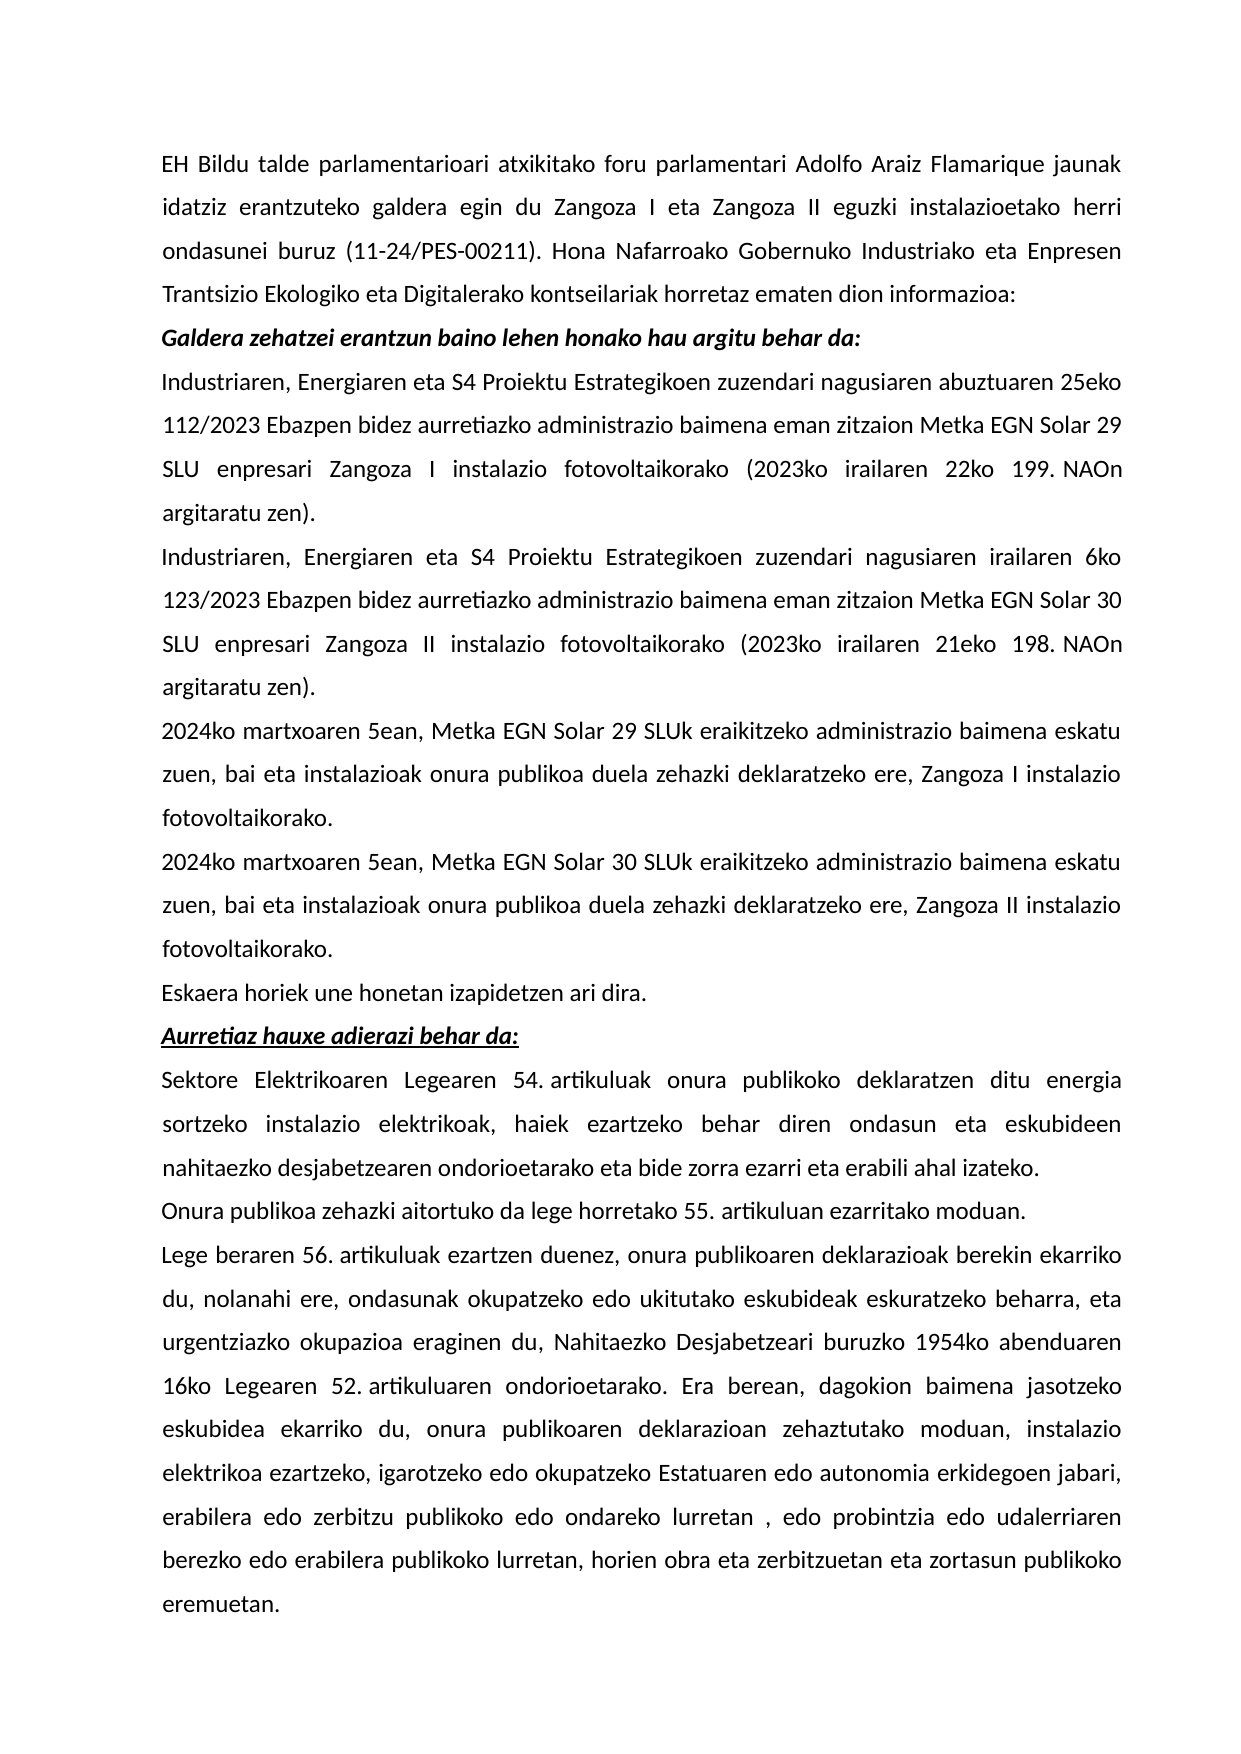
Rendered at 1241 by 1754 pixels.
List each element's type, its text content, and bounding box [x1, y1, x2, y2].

text Aurretiaz hauxe adierazi behar da: [161, 1020, 1123, 1051]
text 2024ko martxoaren 5ean, Metka EGN Solar 30 SLUk eraikitzeko administrazio baimena eskatu zuen, bai eta instalazioak onura publikoa duela zehazki deklaratzeko ere, Zangoza II instalazio fotovoltaikorako. [161, 846, 1123, 964]
text Galdera zehatzei erantzun baino lehen honako hau argitu behar da: [161, 322, 1123, 353]
text 2024ko martxoaren 5ean, Metka EGN Solar 29 SLUk eraikitzeko administrazio baimena eskatu zuen, bai eta instalazioak onura publikoa duela zehazki deklaratzeko ere, Zangoza I instalazio fotovoltaikorako. [161, 715, 1123, 833]
text Industriaren, Energiaren eta S4 Proiektu Estrategikoen zuzendari nagusiaren abuztuaren 25eko 112/2023 Ebazpen bidez aurretiazko administrazio baimena eman zitzaion Metka EGN Solar 29 SLU enpresari Zangoza I instalazio fotovoltaikorako (2023ko irailaren 22ko 199. NAOn argitaratu zen). [161, 366, 1123, 527]
text EH Bildu talde parlamentarioari atxikitako foru parlamentari Adolfo Araiz Flamarique jaunak idatziz erantzuteko galdera egin du Zangoza I eta Zangoza II eguzki instalazioetako herri ondasunei buruz (11-24/PES-00211). Hona Nafarroako Gobernuko Industriako eta Enpresen Trantsizio Ekologiko eta Digitalerako kontseilariak horretaz ematen dion informazioa: [161, 148, 1123, 309]
text Eskaera horiek une honetan izapidetzen ari dira. [161, 977, 1123, 1007]
text Sektore Elektrikoaren Legearen 54. artikuluak onura publikoko deklaratzen ditu energia sortzeko instalazio elektrikoak, haiek ezartzeko behar diren ondasun eta eskubideen nahitaezko desjabetzearen ondorioetarako eta bide zorra ezarri eta erabili ahal izateko. [161, 1064, 1123, 1182]
text Lege beraren 56. artikuluak ezartzen duenez, onura publikoaren deklarazioak berekin ekarriko du, nolanahi ere, ondasunak okupatzeko edo ukitutako eskubideak eskuratzeko beharra, eta urgentziazko okupazioa eraginen du, Nahitaezko Desjabetzeari buruzko 1954ko abenduaren 16ko Legearen 52. artikuluaren ondorioetarako. Era berean, dagokion baimena jasotzeko eskubidea ekarriko du, onura publikoaren deklarazioan zehaztutako moduan, instalazio elektrikoa ezartzeko, igarotzeko edo okupatzeko Estatuaren edo autonomia erkidegoen jabari, erabilera edo zerbitzu publikoko edo ondareko lurretan , edo probintzia edo udalerriaren berezko edo erabilera publikoko lurretan, horien obra eta zerbitzuetan eta zortasun publikoko eremuetan. [161, 1239, 1123, 1618]
text Onura publikoa zehazki aitortuko da lege horretako 55. artikuluan ezarritako moduan. [161, 1196, 1123, 1226]
text Industriaren, Energiaren eta S4 Proiektu Estrategikoen zuzendari nagusiaren irailaren 6ko 123/2023 Ebazpen bidez aurretiazko administrazio baimena eman zitzaion Metka EGN Solar 30 SLU enpresari Zangoza II instalazio fotovoltaikorako (2023ko irailaren 21eko 198. NAOn argitaratu zen). [161, 541, 1123, 702]
